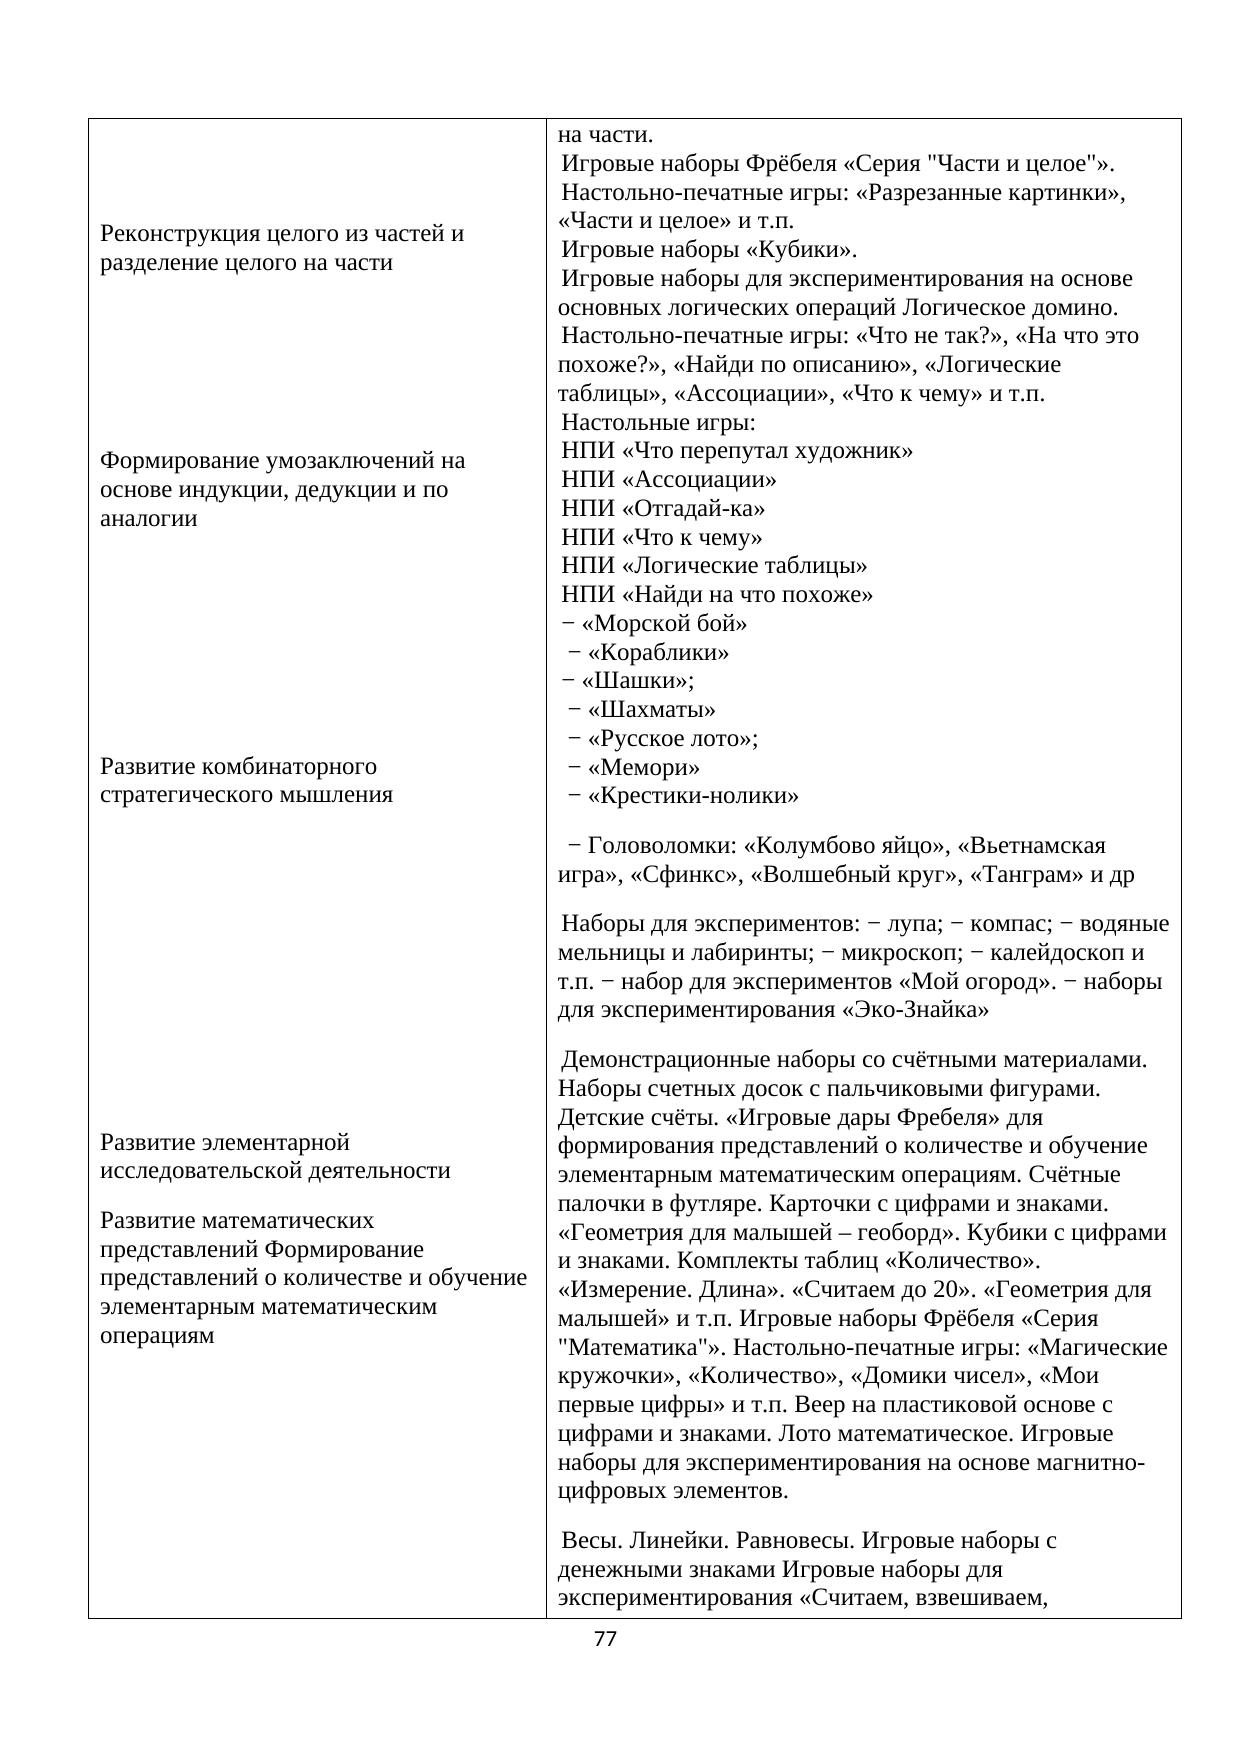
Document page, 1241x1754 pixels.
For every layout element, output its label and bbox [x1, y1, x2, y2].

table_cell [547, 119, 1181, 1617]
table_cell [89, 119, 546, 1617]
